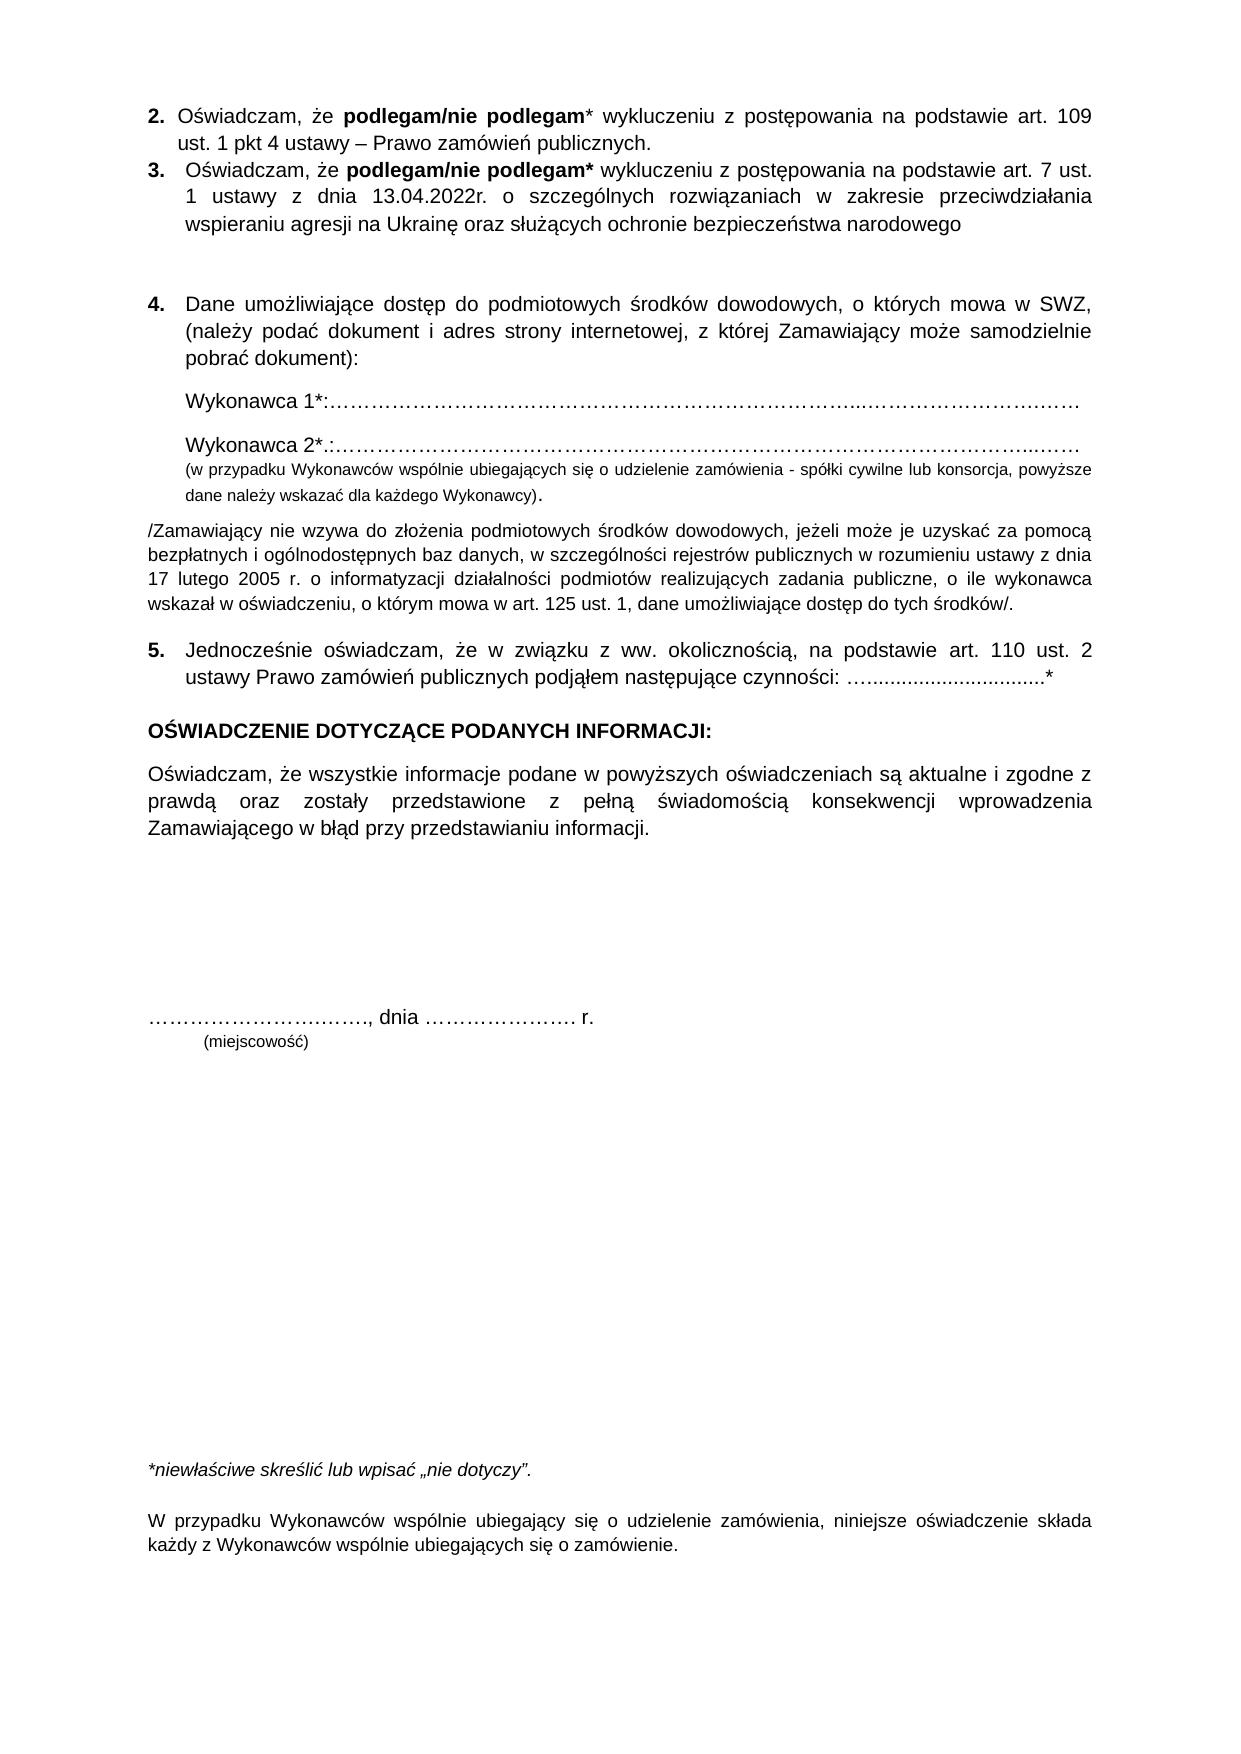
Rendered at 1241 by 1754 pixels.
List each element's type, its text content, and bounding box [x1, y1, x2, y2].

text (w przypadku Wykonawców wspólnie ubiegających się o udzielenie zamówienia - spółki cywilne lub konsorcja, powyższe dane należy wskazać dla każdego Wykonawcy). [185, 459, 1093, 506]
text Wykonawca 1*:…………………………………………………………………...…………………….…… [185, 389, 1093, 413]
list Dane umożliwiające dostęp do podmiotowych środków dowodowych, o których mowa w SWZ, (należy podać dokument i adres strony internetowej, z której Zamawiający może samodzielnie pobrać dokument): [148, 292, 1093, 370]
list Oświadczam, że podlegam/nie podlegam* wykluczeniu z postępowania na podstawie art. 109 ust. 1 pkt 4 ustawy – Prawo zamówień publicznych. [148, 103, 1093, 154]
text (miejscowość) [148, 1032, 1093, 1051]
text OŚWIADCZENIE DOTYCZĄCE PODANYCH INFORMACJI: [148, 719, 1093, 743]
text W przypadku Wykonawców wspólnie ubiegający się o udzielenie zamówienia, niniejsze oświadczenie składa każdy z Wykonawców wspólnie ubiegających się o zamówienie. [148, 1509, 1093, 1555]
text Wykonawca 2*.:………………………………………………………………………………………...…… [185, 432, 1093, 456]
list Jednocześnie oświadczam, że w związku z ww. okolicznością, na podstawie art. 110 ust. 2 ustawy Prawo zamówień publicznych podjąłem następujące czynności: …...............................* [148, 638, 1093, 689]
text Oświadczam, że wszystkie informacje podane w powyższych oświadczeniach są aktualne i zgodne z prawdą oraz zostały przedstawione z pełną świadomością konsekwencji wprowadzenia Zamawiającego w błąd przy przedstawianiu informacji. [148, 762, 1093, 840]
text …………………….……., dnia …………………. r. [148, 1005, 1093, 1029]
list Oświadczam, że podlegam/nie podlegam* wykluczeniu z postępowania na podstawie art. 7 ust. 1 ustawy z dnia 13.04.2022r. o szczególnych rozwiązaniach w zakresie przeciwdziałania wspieraniu agresji na Ukrainę oraz służących ochronie bezpieczeństwa narodowego [148, 157, 1093, 235]
text *niewłaściwe skreślić lub wpisać „nie dotyczy”. [148, 1458, 1093, 1480]
text /Zamawiający nie wzywa do złożenia podmiotowych środków dowodowych, jeżeli może je uzyskać za pomocą bezpłatnych i ogólnodostępnych baz danych, w szczególności rejestrów publicznych w rozumieniu ustawy z dnia 17 lutego 2005 r. o informatyzacji działalności podmiotów realizujących zadania publiczne, o ile wykonawca wskazał w oświadczeniu, o którym mowa w art. 125 ust. 1, dane umożliwiające dostęp do tych środków/. [148, 519, 1093, 614]
